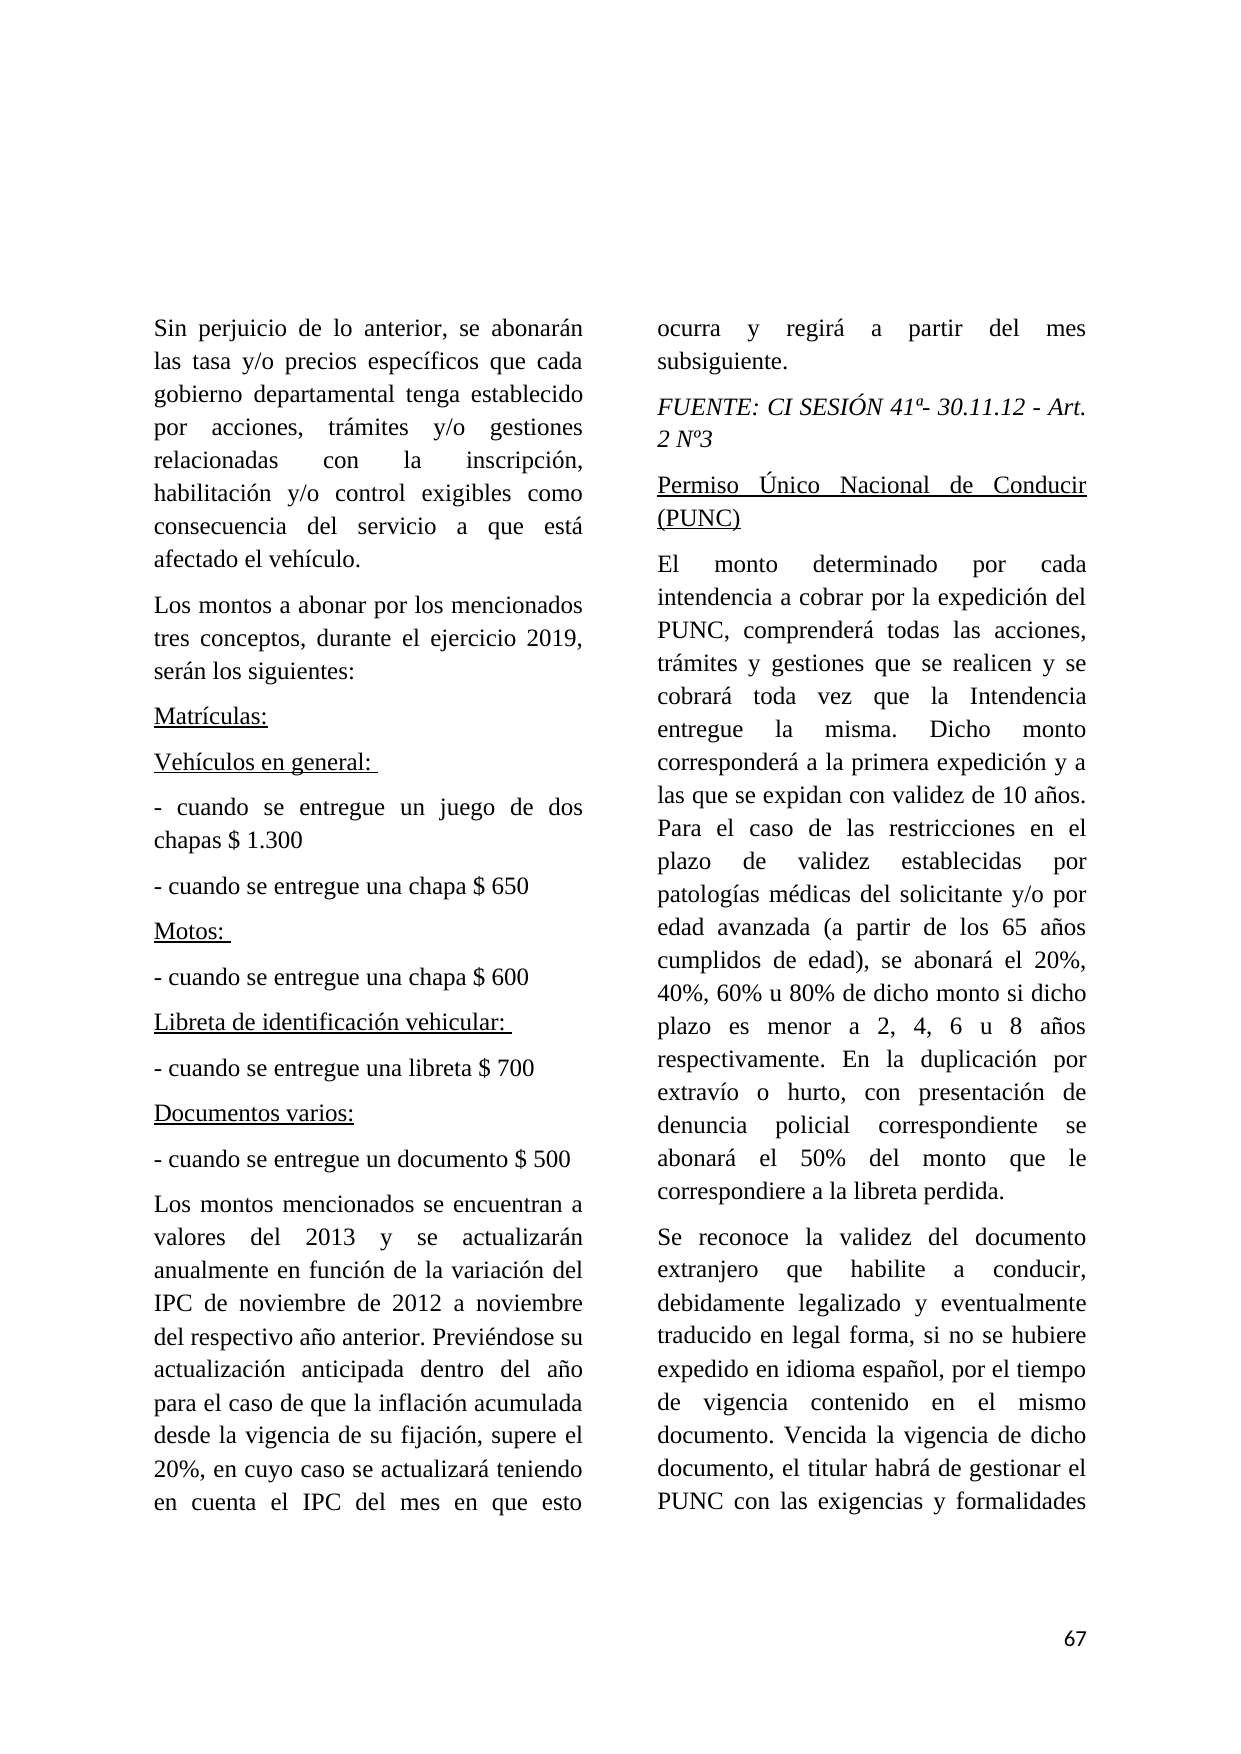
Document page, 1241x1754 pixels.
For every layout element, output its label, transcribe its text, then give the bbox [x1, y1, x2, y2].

text Permiso Único Nacional de Conducir (PUNC) [657, 470, 1087, 495]
text - cuando se entregue un documento $ 500 [153, 1144, 583, 1173]
text Los montos a abonar por los mencionados tres conceptos, durante el ejercicio 2019, serán los siguientes: [153, 590, 583, 684]
text - cuando se entregue una chapa $ 600 [153, 962, 583, 991]
text El monto determinado por cada intendencia a cobrar por la expedición del PUNC, comprenderá todas las acciones, trámites y gestiones que se realicen y se cobrará toda vez que la Intendencia entregue la misma. Dicho monto corresponderá a la primera expedición y a las que se expidan con validez de 10 años. Para el caso de las restricciones en el plazo de validez establecidas por patologías médicas del solicitante y/o por edad avanzada (a partir de los 65 años cumplidos de edad), se abonará el 20%, 40%, 60% u 80% de dicho monto si dicho plazo es menor a 2, 4, 6 u 8 años respectivamente. En la duplicación por extravío o hurto, con presentación de denuncia policial correspondiente se abonará el 50% del monto que le correspondiere a la libreta perdida. [657, 549, 1087, 1205]
text Libreta de identificación vehicular: [153, 1007, 583, 1036]
text Vehículos en general: [153, 747, 583, 776]
text FUENTE: CI SESIÓN 41ª- 30.11.12 - Art. 2 Nº3 [657, 392, 1087, 453]
text - cuando se entregue un juego de dos chapas $ 1.300 [153, 792, 583, 854]
text Motos: [153, 916, 583, 945]
text Los montos mencionados se encuentran a valores del 2013 y se actualizarán anualmente en función de la variación del IPC de noviembre de 2012 a noviembre del respectivo año anterior. Previéndose su actualización anticipada dentro del año para el caso de que la inflación acumulada desde la vigencia de su fijación, supere el 20%, en cuyo caso se actualizará teniendo en cuenta el IPC del mes en que esto ocurra y regirá a partir del mes subsiguiente. [153, 1189, 583, 1515]
text Documentos varios: [153, 1098, 583, 1127]
text - cuando se entregue una libreta $ 700 [153, 1053, 583, 1082]
text Sin perjuicio de lo anterior, se abonarán las tasa y/o precios específicos que cada gobierno departamental tenga establecido por acciones, trámites y/o gestiones relacionadas con la inscripción, habilitación y/o control exigibles como consecuencia del servicio a que está afectado el vehículo. [153, 313, 583, 573]
text Permiso Único Nacional de Conducir (PUNC) [657, 497, 1087, 532]
text - cuando se entregue una chapa $ 650 [153, 871, 583, 899]
text Matrículas: [153, 701, 583, 730]
